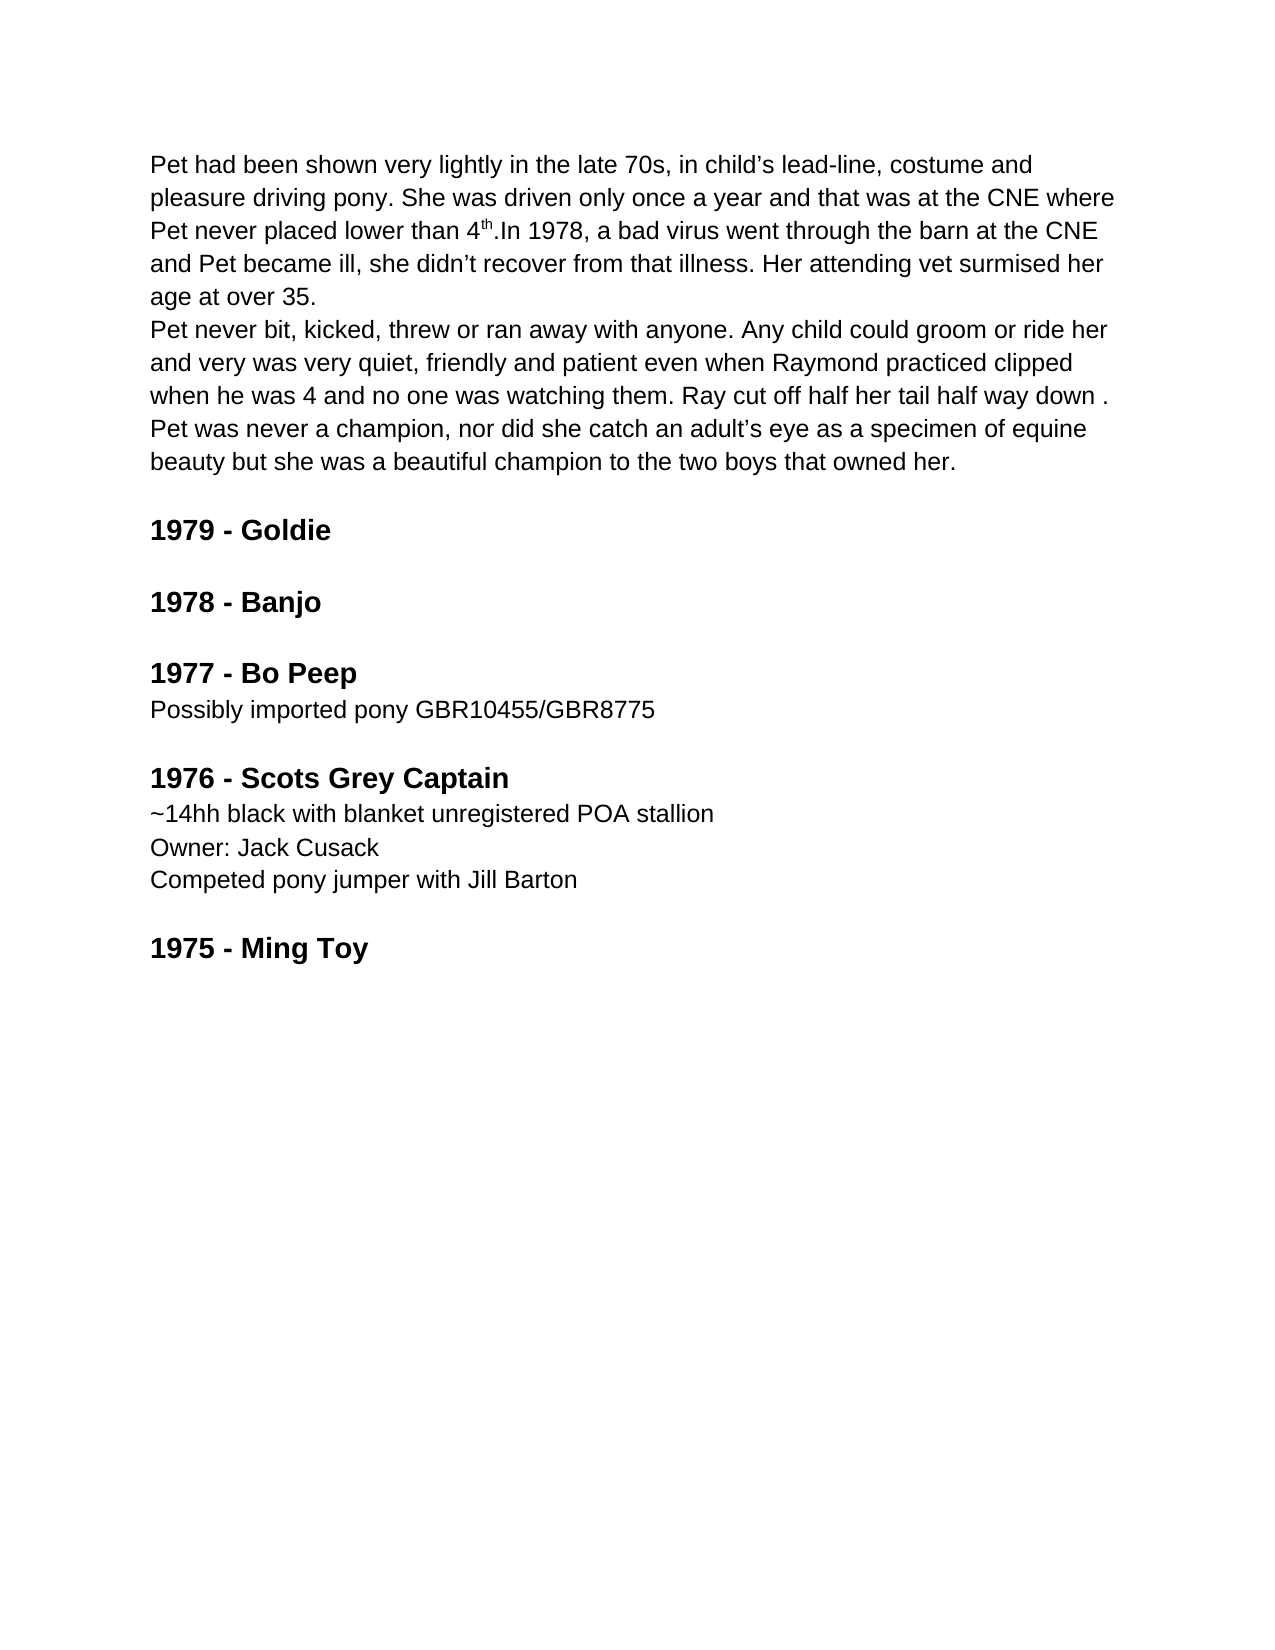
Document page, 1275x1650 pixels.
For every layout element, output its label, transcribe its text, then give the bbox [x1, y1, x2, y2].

text 1975 - Ming Toy [150, 932, 1125, 965]
text 1977 - Bo Peep [150, 656, 1125, 690]
text 1978 - Banjo [150, 585, 1125, 618]
text ~14hh black with blanket unregistered POA stallion [150, 799, 1125, 828]
text Pet never bit, kicked, threw or ran away with anyone. Any child could groom or ride her and very was very quiet, friendly and patient even when Raymond practiced clipped when he was 4 and no one was watching them. Ray cut off half her tail half way down . Pet was never a champion, nor did she catch an adult’s eye as a specimen of equine beauty but she was a beautiful champion to the two boys that owned her. [150, 315, 1125, 476]
text 1976 - Scots Grey Captain [150, 761, 1125, 794]
text Possibly imported pony GBR10455/GBR8775 [150, 695, 1125, 724]
text Pet had been shown very lightly in the late 70s, in child’s lead-line, costume and pleasure driving pony. She was driven only once a year and that was at the CNE where Pet never placed lower than 4th.In 1978, a bad virus went through the barn at the CNE and Pet became ill, she didn’t recover from that illness. Her attending vet surmised her age at over 35. [150, 150, 1125, 311]
text Competed pony jumper with Jill Barton [150, 866, 1125, 894]
text 1979 - Goldie [150, 513, 1125, 547]
text Owner: Jack Cusack [150, 832, 1125, 861]
